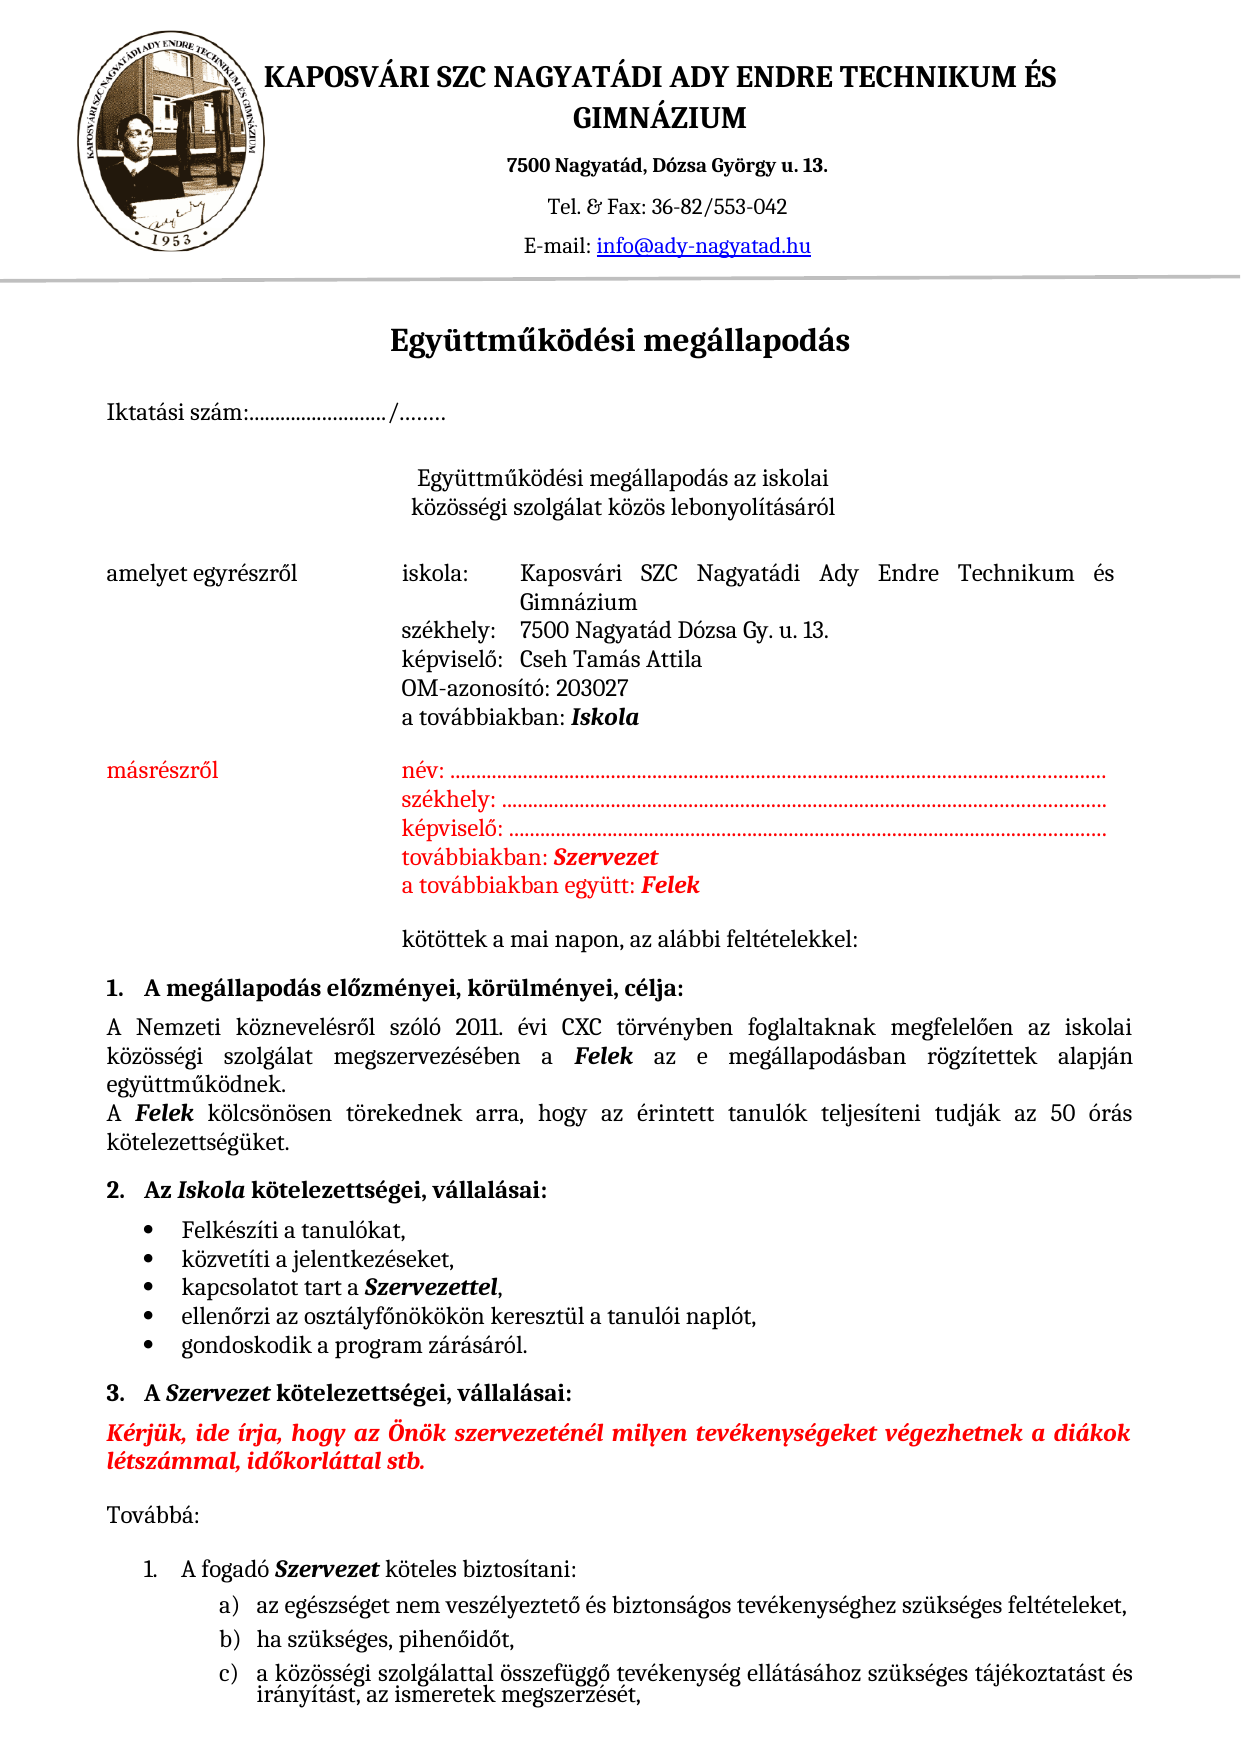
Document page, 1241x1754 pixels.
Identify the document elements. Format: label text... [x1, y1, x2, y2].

text székhely: 7500 Nagyatád Dózsa Gy. u. 13. [328, 616, 1134, 645]
text kötöttek a mai napon, az alábbi feltételekkel: [328, 925, 1134, 954]
text A Felek kölcsönösen törekednek arra, hogy az érintett tanulók teljesíteni tudják az 50 órás kötelezettségüket. [106, 1099, 1134, 1157]
text Kérjük, ide írja, hogy az Önök szervezeténél milyen tevékenységeket végezhetnek a diákok létszámmal, időkorláttal stb. [106, 1418, 1134, 1476]
text Iktatási szám: / [106, 398, 1134, 426]
list a közösségi szolgálattal összefüggő tevékenység ellátásához szükséges tájékoztatást és irányítást, az ismeretek megszerzését, [219, 1664, 1134, 1707]
text másrészről név: [106, 756, 1134, 785]
text képviselő: Cseh Tamás Attila [328, 645, 1134, 674]
list Felkészíti a tanulókat, [144, 1216, 1134, 1244]
text Az Iskola kötelezettségei, vállalásai: [106, 1182, 1134, 1203]
text A Szervezet kötelezettségei, vállalásai: [106, 1384, 1134, 1406]
text továbbiakban: Szervezet [328, 843, 1134, 871]
text székhely: [328, 785, 1134, 814]
text A megállapodás előzményei, körülményei, célja: [106, 979, 1134, 1000]
text amelyet egyrészről iskola: Kaposvári SZC Nagyatádi Ady Endre Technikum és Gimnázium [106, 559, 1134, 616]
list közvetíti a jelentkezéseket, [144, 1244, 1134, 1273]
text A Nemzeti köznevelésről szóló 2011. évi CXC törvényben foglaltaknak megfelelően az iskolai közösségi szolgálat megszervezésében a Felek az e megállapodásban rögzítettek alapján együttműködnek. [106, 1013, 1134, 1099]
list gondoskodik a program zárásáról. [144, 1331, 1134, 1359]
list kapcsolatot tart a Szervezettel, [144, 1273, 1134, 1302]
text Együttműködési megállapodás az iskolai közösségi szolgálat közös lebonyolításáról [402, 464, 844, 521]
list A fogadó Szervezet köteles biztosítani: [143, 1555, 1134, 1583]
picture [69, 30, 270, 250]
text Továbbá: [106, 1501, 1134, 1530]
text Együttműködési megállapodás [106, 322, 1134, 360]
text a továbbiakban együtt: Felek [328, 871, 1134, 900]
list ha szükséges, pihenőidőt, [219, 1630, 1134, 1652]
text képviselő: [328, 814, 1134, 843]
list ellenőrzi az osztályfőnökökön keresztül a tanulói naplót, [144, 1302, 1134, 1331]
text OM-azonosító: 203027 [328, 674, 1134, 703]
text a továbbiakban: Iskola [328, 703, 1134, 731]
list az egészséget nem veszélyeztető és biztonságos tevékenységhez szükséges feltételeket, [219, 1596, 1134, 1618]
